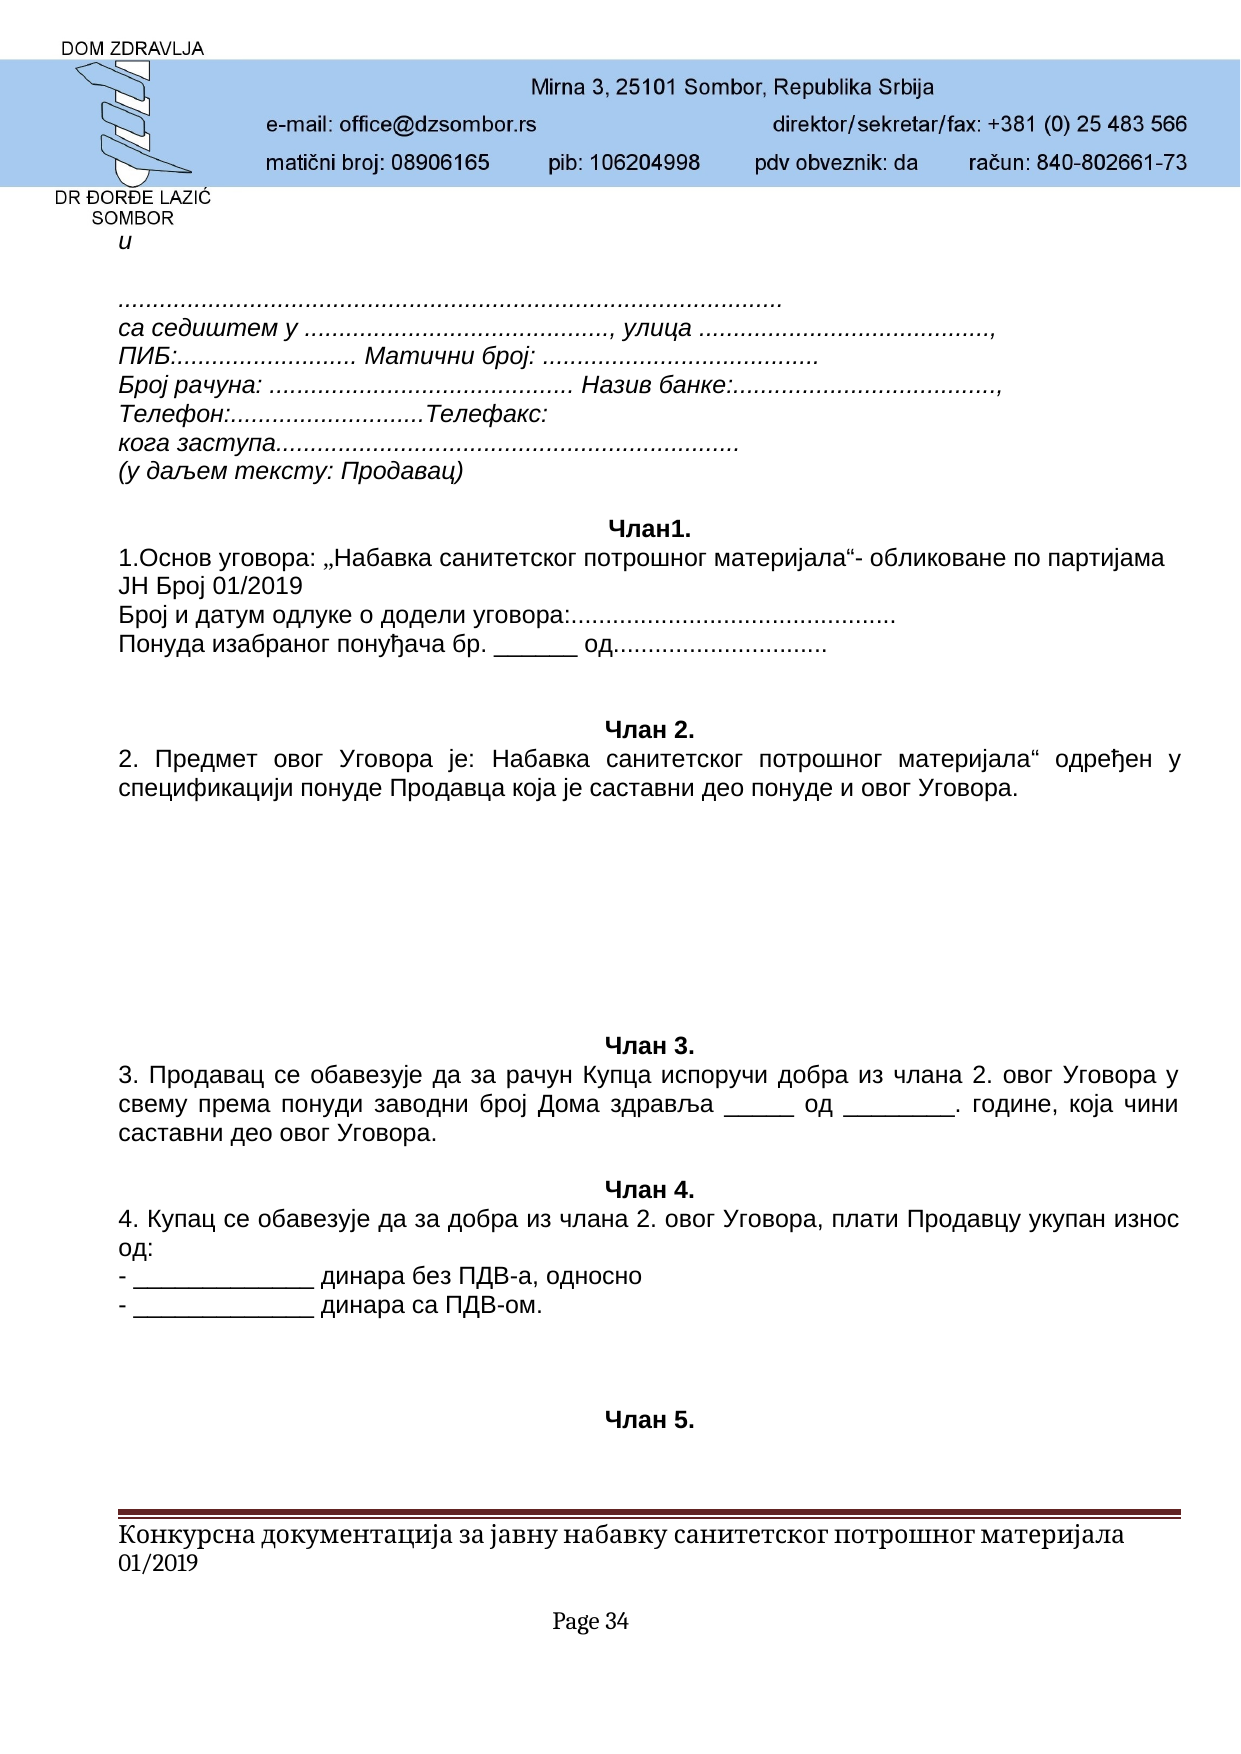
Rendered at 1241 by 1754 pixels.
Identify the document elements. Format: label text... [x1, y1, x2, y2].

text 4. Купац се обавезује да за добра из члaна 2. овог Уговора, плати Продавцу укупан износ од: [118, 1204, 1181, 1261]
text 1.Основ уговора: „Набавка санитетског потрошног материјала“- обликоване по партијама [118, 542, 1181, 571]
text Члан 5. [118, 1405, 1181, 1434]
text и [118, 227, 1181, 255]
text ................................................................................................ [118, 284, 1181, 312]
text - _____________ динара са ПДВ-ом. [118, 1290, 1181, 1319]
text (у даљем тексту: Продавац) [118, 456, 1181, 485]
text Члан 3. [118, 1031, 1181, 1060]
text Број и датум одлуке о додели уговора:............................................... [118, 600, 1181, 629]
text Телефон:............................Телефакс: [118, 399, 1181, 427]
text са седиштем у ............................................, улица .........................................., ПИБ:.......................... Матични број: ........................................ [118, 312, 1181, 370]
text Члан 2. [118, 715, 1181, 744]
text кога заступа................................................................... [118, 427, 1181, 456]
text Члан1. [118, 514, 1181, 542]
text Члан 4. [118, 1175, 1181, 1204]
picture [0, 37, 1241, 227]
text Понуда изабраног понуђача бр. ______ од............................... [118, 629, 1181, 658]
text 2. Предмет овог Уговора је: Набавка санитетског потрошног материјала“ одређен у спецификацији понуде Продавца која је саставни део понуде и овог Уговора. [118, 744, 1181, 801]
text - _____________ динара без ПДВ-а, односно [118, 1261, 1181, 1290]
text Број рачуна: ............................................ Назив банке:......................................, [118, 370, 1181, 399]
text 3. Продавац се обавезује да за рачун Купца испоручи добра из члaна 2. овог Уговора у свему према понуди заводни број Дома здравља _____ од ________. године, која чини саставни део овог Уговора. [118, 1060, 1181, 1146]
text ЈН Број 01/2019 [118, 571, 1181, 600]
